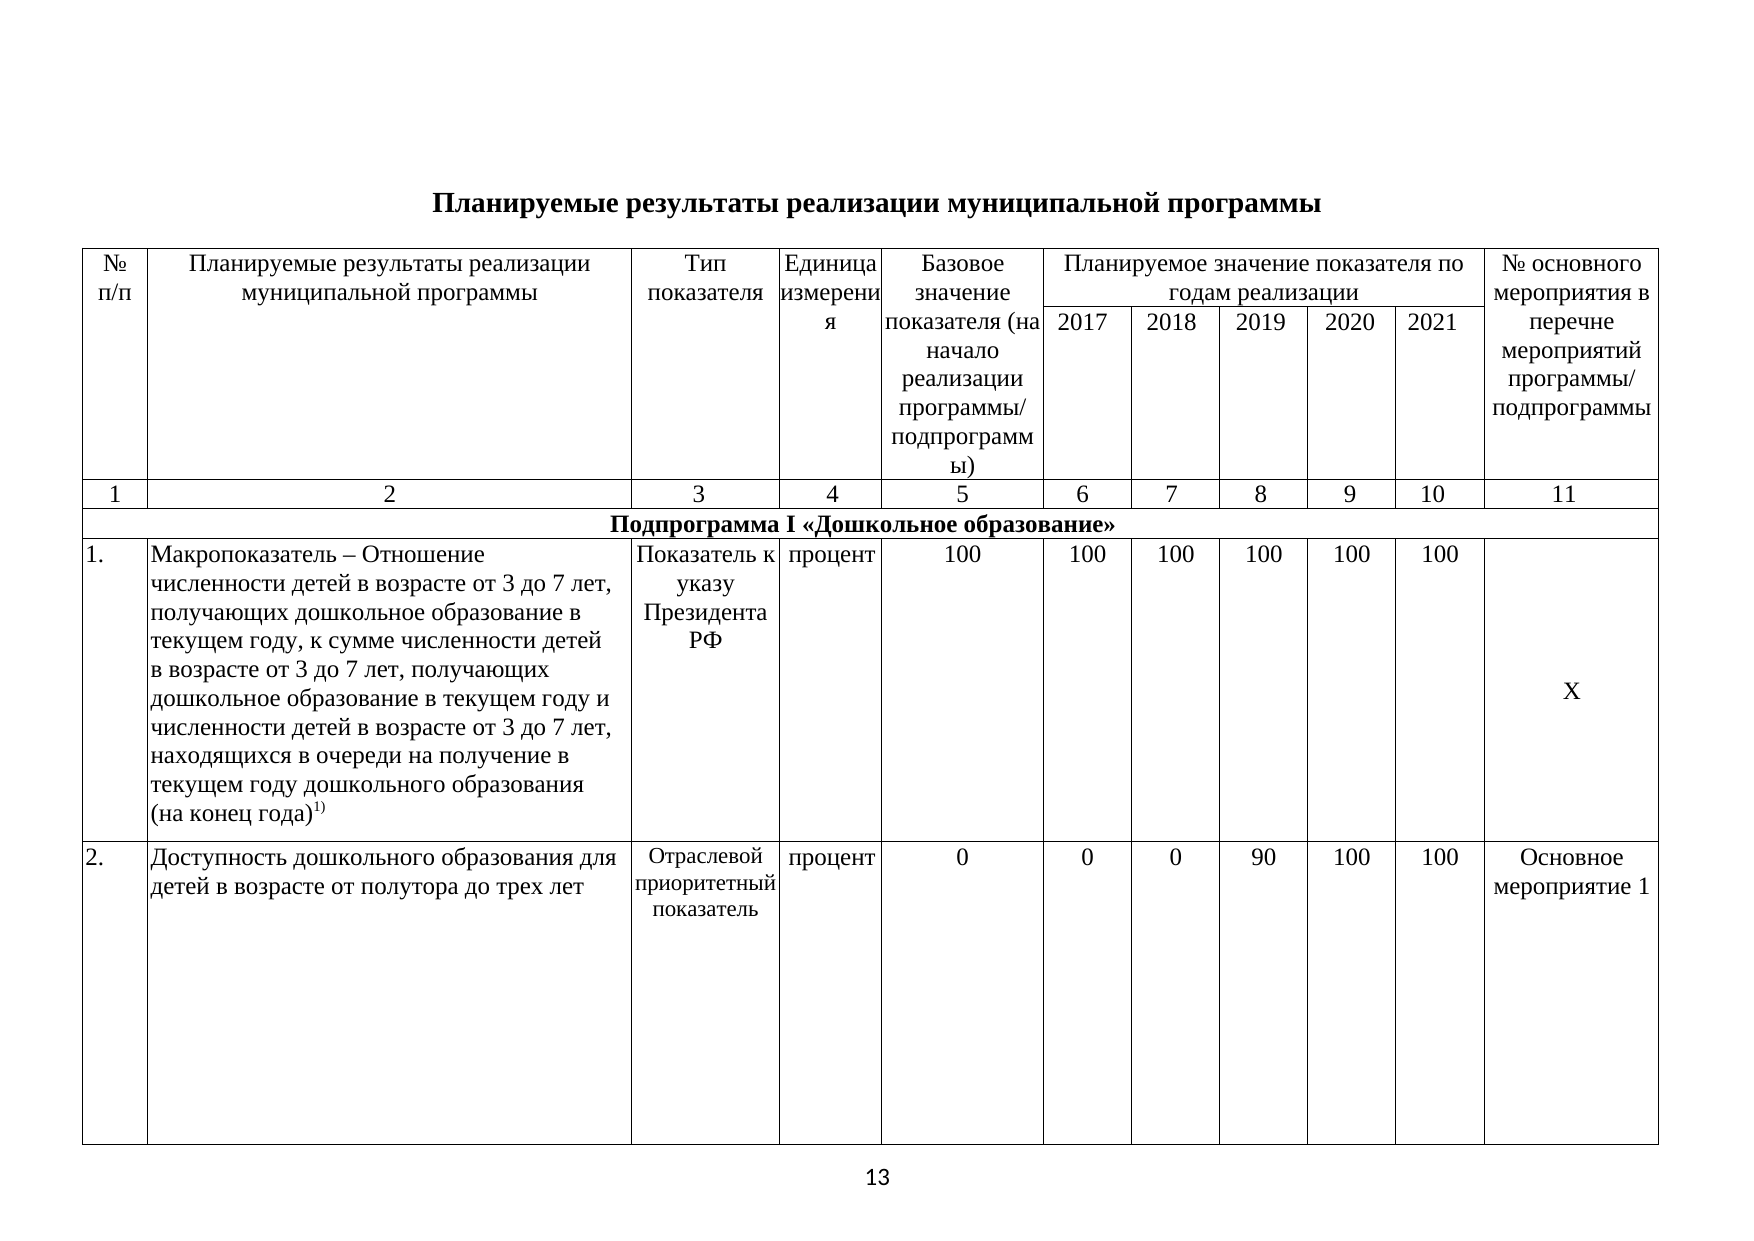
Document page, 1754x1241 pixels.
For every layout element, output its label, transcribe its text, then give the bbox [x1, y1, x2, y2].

table_cell Макропоказатель – Отношение численности детей в возрасте от 3 до 7 лет, получающих дошкольное образование в текущем году, к сумме численности детей в возрасте от 3 до 7 лет, получающих дошкольное образование в текущем году и численности детей в возрасте от 3 до 7 лет, находящихся в очереди на получение в текущем году дошкольного образования (на конец года)1) [148, 539, 631, 841]
table_header № п/п [83, 249, 147, 478]
table_cell 100 [1396, 539, 1484, 841]
table_header Единица измерения [780, 249, 881, 478]
table_cell 2017 [1044, 307, 1131, 478]
table_header Планируемые результаты реализации муниципальной программы [148, 249, 631, 478]
table_cell 100 [1220, 539, 1307, 841]
table_cell 2. [83, 842, 147, 1144]
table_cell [632, 842, 779, 1144]
table_cell 0 [882, 842, 1043, 1144]
table_cell Показатель к указу Президента РФ [632, 539, 779, 841]
table_cell 100 [1132, 539, 1219, 841]
table_cell 0 [1044, 842, 1131, 1144]
table_cell 6 [1044, 480, 1131, 508]
table_cell 5 [882, 480, 1043, 508]
table_cell 100 [1308, 539, 1395, 841]
table_cell 2019 [1220, 307, 1307, 478]
table_header Базовое значение показателя (на начало реализации программы/ подпрограммы) [882, 249, 1043, 478]
table_cell 2018 [1132, 307, 1219, 478]
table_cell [1485, 842, 1658, 1144]
table_cell 2020 [1308, 307, 1395, 478]
table_cell процент [780, 842, 881, 1144]
table_cell Доступность дошкольного образования для детей в возрасте от полутора до трех лет [148, 842, 631, 1144]
table_cell Подпрограмма I «Дошкольное образование» [83, 509, 1658, 538]
table_cell 100 [882, 539, 1043, 841]
table_cell 90 [1220, 842, 1307, 1144]
table_cell 2 [148, 480, 631, 508]
table_cell 100 [1308, 842, 1395, 1144]
table_header Тип показателя [632, 249, 779, 478]
table_cell 11 [1485, 480, 1658, 508]
table_cell 1. [83, 539, 147, 841]
text Планируемые результаты реализации муниципальной программы [89, 185, 1665, 219]
table_cell 100 [1396, 842, 1484, 1144]
table_header Планируемое значение показателя по годам реализации [1044, 249, 1484, 306]
table_header № основного мероприятия в перечне мероприятий программы/ подпрограммы [1485, 249, 1658, 478]
table_cell 7 [1132, 480, 1219, 508]
table_cell 4 [780, 480, 881, 508]
table_cell 1 [83, 480, 147, 508]
table_cell процент [780, 539, 881, 841]
table_cell 3 [632, 480, 779, 508]
table_cell Х [1485, 539, 1658, 841]
table_cell 8 [1220, 480, 1307, 508]
table_cell 100 [1044, 539, 1131, 841]
table_cell 10 [1396, 480, 1484, 508]
table_cell 9 [1308, 480, 1395, 508]
table_cell 0 [1132, 842, 1219, 1144]
table_cell 2021 [1396, 307, 1484, 478]
